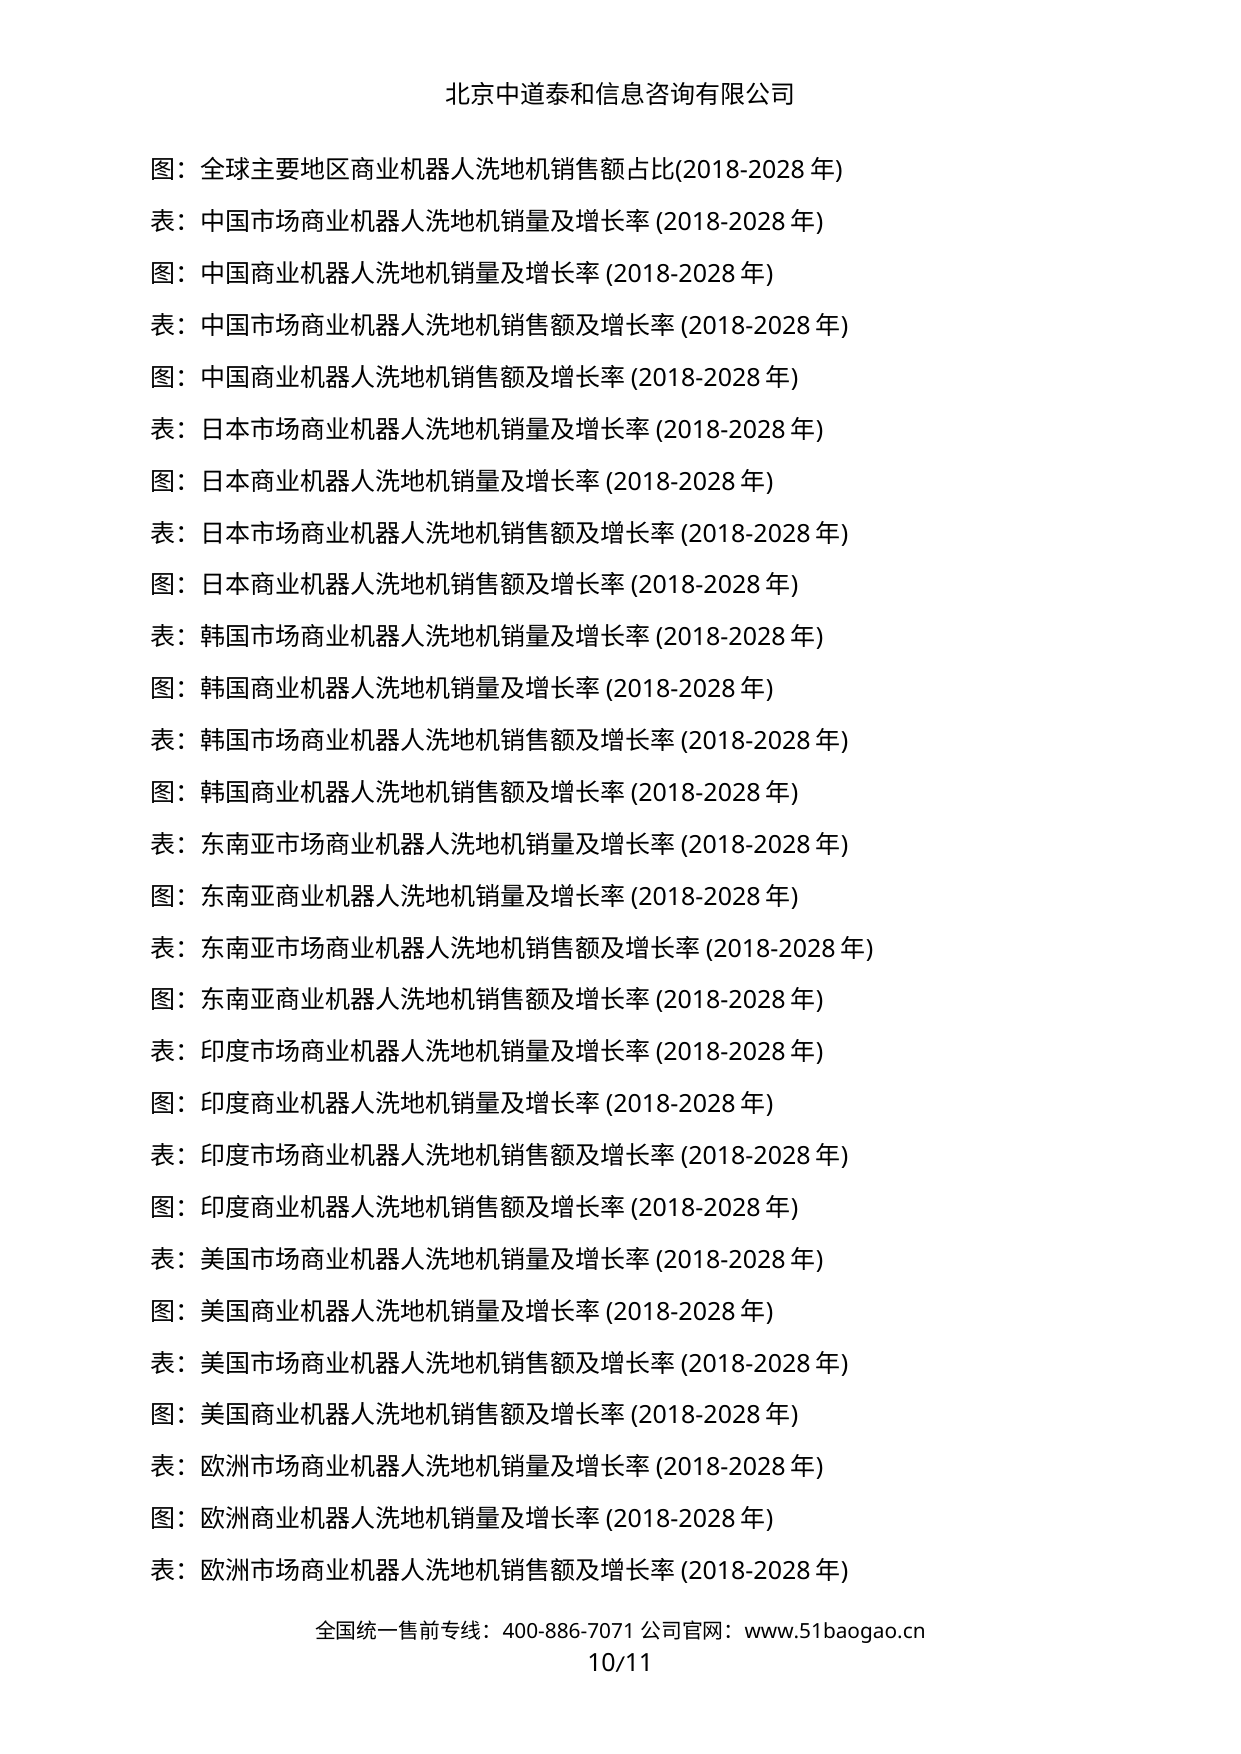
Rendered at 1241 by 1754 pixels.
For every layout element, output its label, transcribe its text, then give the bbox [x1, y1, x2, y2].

text 图：日本商业机器人洗地机销量及增长率 (2018-2028年) [150, 461, 1090, 497]
text 表：中国市场商业机器人洗地机销售额及增长率 (2018-2028年) [150, 306, 1090, 342]
text 图：美国商业机器人洗地机销量及增长率 (2018-2028年) [150, 1291, 1090, 1327]
text 表：日本市场商业机器人洗地机销量及增长率 (2018-2028年) [150, 409, 1090, 446]
text 表：美国市场商业机器人洗地机销量及增长率 (2018-2028年) [150, 1239, 1090, 1276]
text 图：日本商业机器人洗地机销售额及增长率 (2018-2028年) [150, 565, 1090, 601]
text 图：欧洲商业机器人洗地机销量及增长率 (2018-2028年) [150, 1499, 1090, 1535]
text 表：东南亚市场商业机器人洗地机销量及增长率 (2018-2028年) [150, 824, 1090, 861]
text 表：东南亚市场商业机器人洗地机销售额及增长率 (2018-2028年) [150, 928, 1090, 964]
text 图：印度商业机器人洗地机销售额及增长率 (2018-2028年) [150, 1187, 1090, 1224]
text 图：中国商业机器人洗地机销量及增长率 (2018-2028年) [150, 254, 1090, 290]
text 表：韩国市场商业机器人洗地机销售额及增长率 (2018-2028年) [150, 721, 1090, 757]
text 表：欧洲市场商业机器人洗地机销量及增长率 (2018-2028年) [150, 1447, 1090, 1483]
text 图：韩国商业机器人洗地机销量及增长率 (2018-2028年) [150, 669, 1090, 705]
text 表：中国市场商业机器人洗地机销量及增长率 (2018-2028年) [150, 202, 1090, 238]
text 图：全球主要地区商业机器人洗地机销售额占比(2018-2028年) [150, 150, 1090, 186]
text 表：印度市场商业机器人洗地机销量及增长率 (2018-2028年) [150, 1032, 1090, 1068]
text 图：中国商业机器人洗地机销售额及增长率 (2018-2028年) [150, 357, 1090, 394]
text 图：美国商业机器人洗地机销售额及增长率 (2018-2028年) [150, 1395, 1090, 1431]
text 图：韩国商业机器人洗地机销售额及增长率 (2018-2028年) [150, 772, 1090, 809]
text 表：日本市场商业机器人洗地机销售额及增长率 (2018-2028年) [150, 513, 1090, 549]
text 图：东南亚商业机器人洗地机销售额及增长率 (2018-2028年) [150, 980, 1090, 1016]
text 表：印度市场商业机器人洗地机销售额及增长率 (2018-2028年) [150, 1136, 1090, 1172]
text 图：东南亚商业机器人洗地机销量及增长率 (2018-2028年) [150, 876, 1090, 912]
text 表：韩国市场商业机器人洗地机销量及增长率 (2018-2028年) [150, 617, 1090, 653]
text 表：美国市场商业机器人洗地机销售额及增长率 (2018-2028年) [150, 1343, 1090, 1379]
text 图：印度商业机器人洗地机销量及增长率 (2018-2028年) [150, 1084, 1090, 1120]
text 表：欧洲市场商业机器人洗地机销售额及增长率 (2018-2028年) [150, 1551, 1090, 1587]
